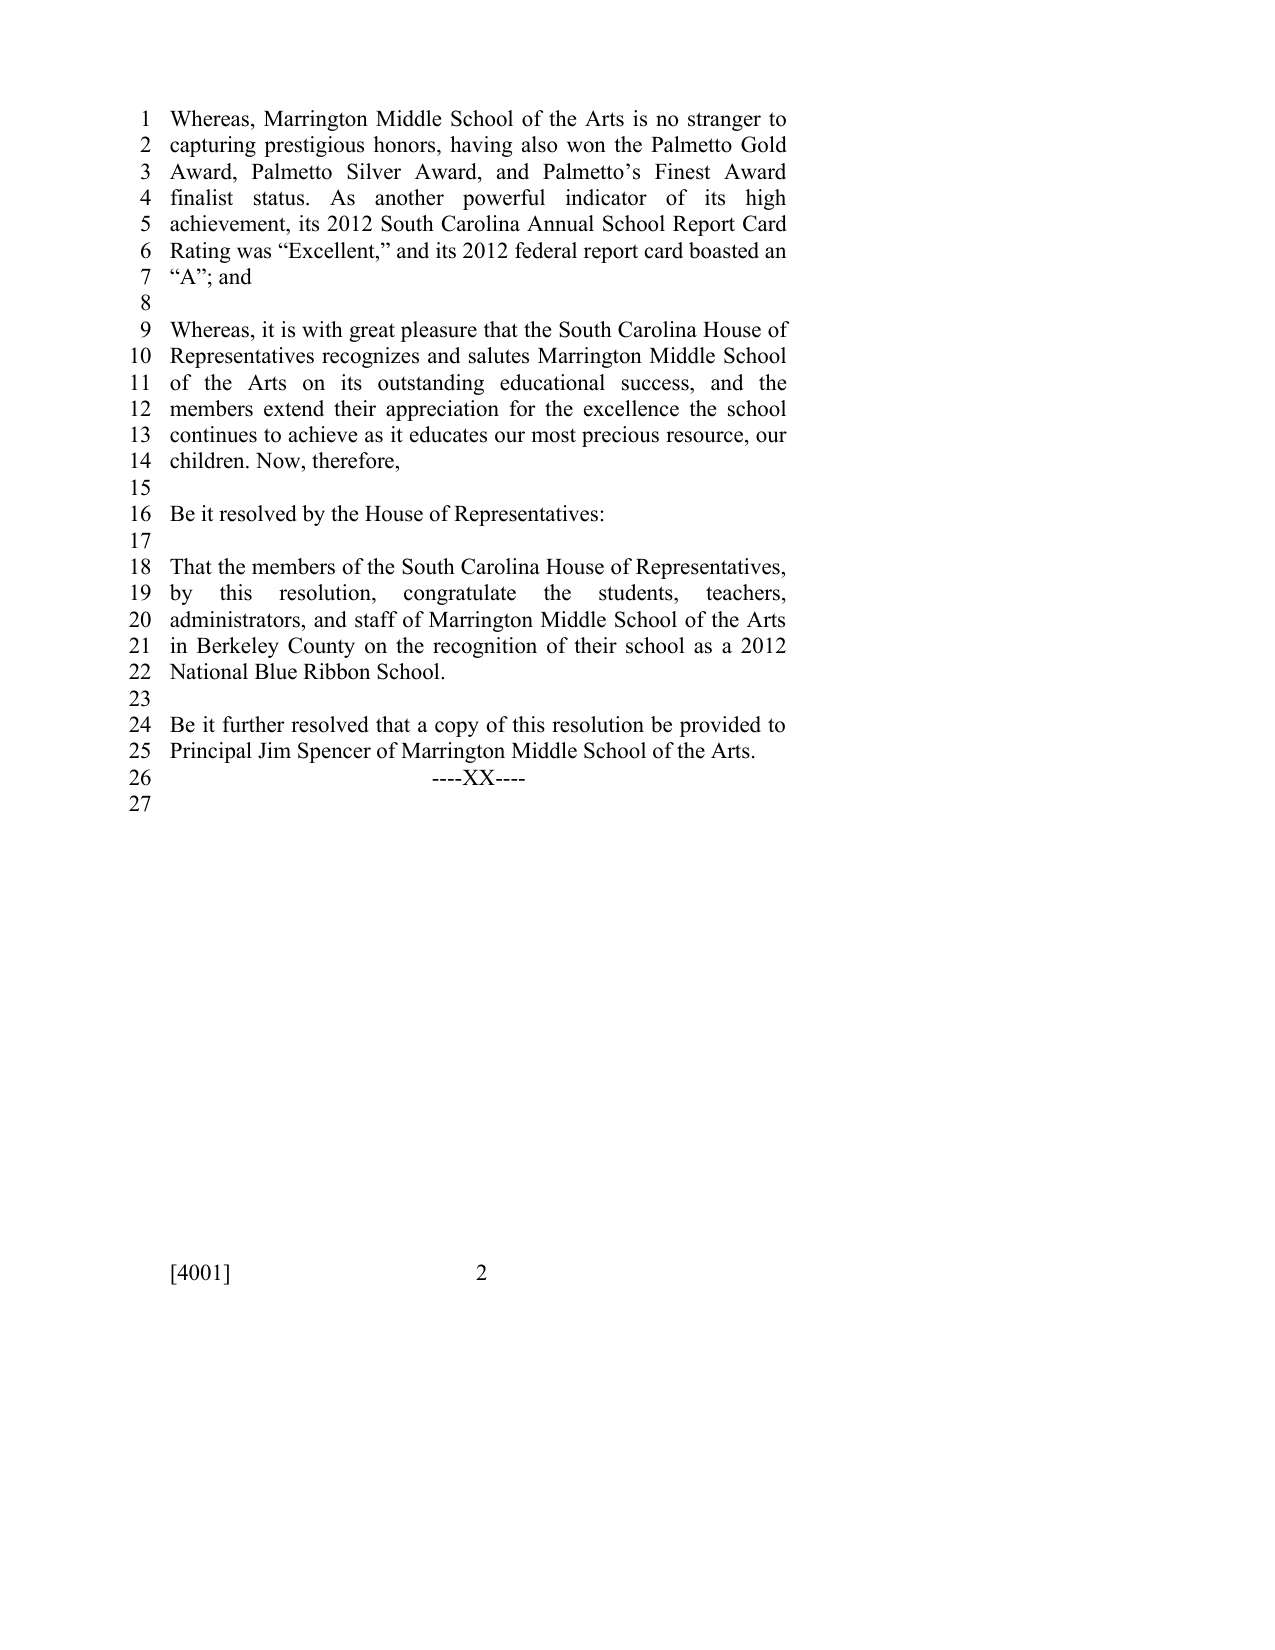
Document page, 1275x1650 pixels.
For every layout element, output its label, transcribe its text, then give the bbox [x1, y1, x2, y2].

text That the members of the South Carolina House of Representatives, by this resolution, congratulate the students, teachers, administrators, and staff of Marrington Middle School of the Arts in Berkeley County on the recognition of their school as a 2012 National Blue Ribbon School. [169, 553, 787, 685]
text ----XX---- [169, 764, 787, 790]
text Whereas, Marrington Middle School of the Arts is no stranger to capturing prestigious honors, having also won the Palmetto Gold Award, Palmetto Silver Award, and Palmetto’s Finest Award finalist status. As another powerful indicator of its high achievement, its 2012 South Carolina Annual School Report Card Rating was “Excellent,” and its 2012 federal report card boasted an “A”; and [169, 105, 787, 289]
text Be it resolved by the House of Representatives: [169, 500, 787, 527]
text Be it further resolved that a copy of this resolution be provided to Principal Jim Spencer of Marrington Middle School of the Arts. [169, 711, 787, 764]
text Whereas, it is with great pleasure that the South Carolina House of Representatives recognizes and salutes Marrington Middle School of the Arts on its outstanding educational success, and the members extend their appreciation for the excellence the school continues to achieve as it educates our most precious resource, our children. Now, therefore, [169, 316, 787, 474]
